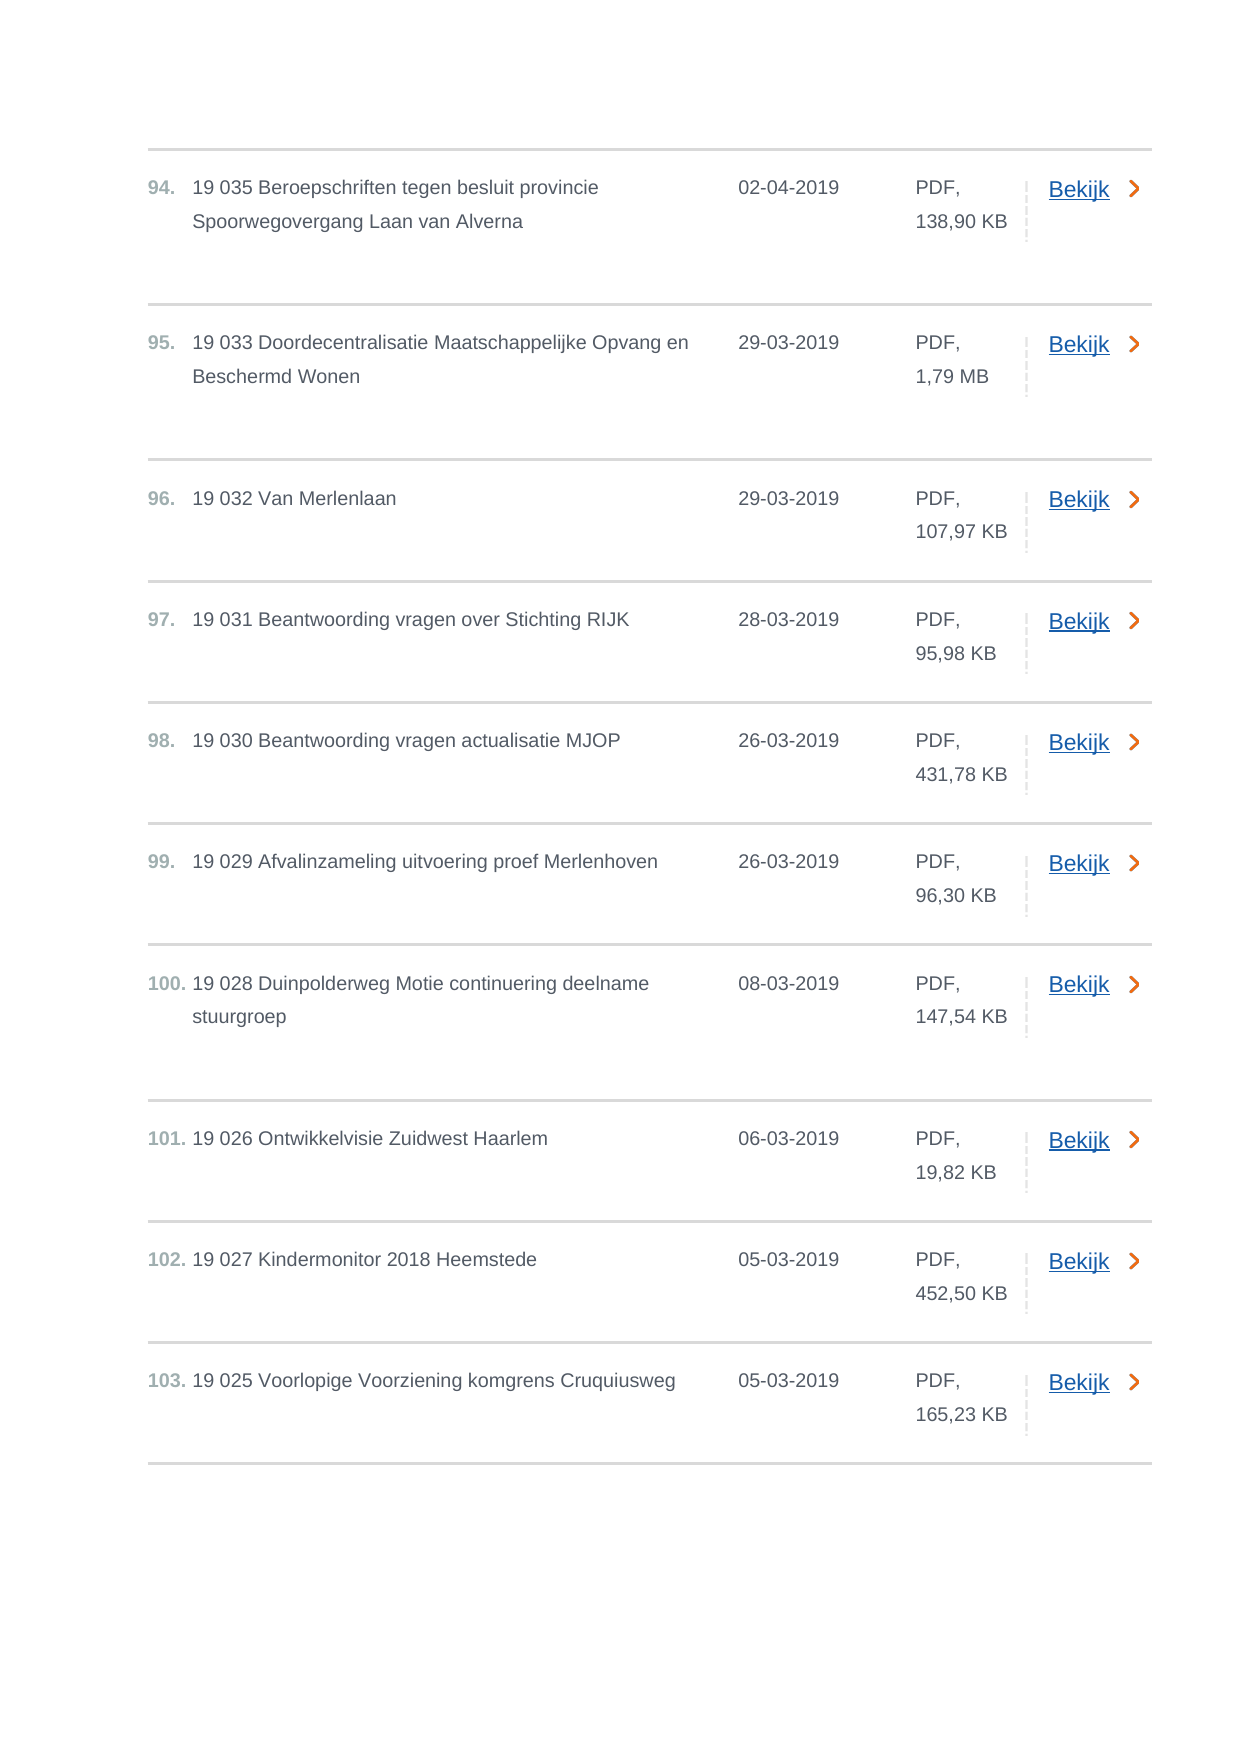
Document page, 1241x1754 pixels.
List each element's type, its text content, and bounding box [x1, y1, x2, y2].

table_cell 19 032 Van Merlenlaan [192, 461, 738, 579]
table_cell [1048, 306, 1152, 458]
table_cell [1048, 461, 1152, 579]
table_cell 02-04-2019 [738, 151, 915, 303]
table_cell PDF, 138,90 KB [915, 151, 1048, 303]
table_cell 19 027 Kindermonitor 2018 Heemstede [192, 1223, 738, 1341]
table_cell PDF, 147,54 KB [915, 946, 1048, 1098]
table_cell 98. [148, 704, 192, 822]
table_cell PDF, 95,98 KB [915, 583, 1048, 701]
table_cell [1048, 1102, 1152, 1220]
table_cell 97. [148, 583, 192, 701]
table_cell 06-03-2019 [738, 1102, 915, 1220]
table_cell PDF, 1,79 MB [915, 306, 1048, 458]
table_cell 19 029 Afvalinzameling uitvoering proef Merlenhoven [192, 825, 738, 943]
table_cell PDF, 431,78 KB [915, 704, 1048, 822]
table_cell 19 026 Ontwikkelvisie Zuidwest Haarlem [192, 1102, 738, 1220]
table_cell 95. [148, 306, 192, 458]
table_cell 19 025 Voorlopige Voorziening komgrens Cruquiusweg [192, 1344, 738, 1462]
table_cell 05-03-2019 [738, 1344, 915, 1462]
table_cell 05-03-2019 [738, 1223, 915, 1341]
table_cell [1048, 583, 1152, 701]
table_cell 19 033 Doordecentralisatie Maatschappelijke Opvang en Beschermd Wonen [192, 306, 738, 458]
table_cell 19 030 Beantwoording vragen actualisatie MJOP [192, 704, 738, 822]
table_cell 94. [148, 151, 192, 303]
table_cell 19 035 Beroepschriften tegen besluit provincie Spoorwegovergang Laan van Alverna [192, 151, 738, 303]
table_cell [1048, 946, 1152, 1098]
table_cell 96. [148, 461, 192, 579]
table_cell [1048, 1223, 1152, 1341]
table_cell PDF, 96,30 KB [915, 825, 1048, 943]
table_cell 103. [148, 1344, 192, 1462]
table_cell 101. [148, 1102, 192, 1220]
table_cell 100. [148, 946, 192, 1098]
table_cell PDF, 19,82 KB [915, 1102, 1048, 1220]
table_cell 08-03-2019 [738, 946, 915, 1098]
table_cell [1048, 151, 1152, 303]
table_cell 19 028 Duinpolderweg Motie continuering deelname stuurgroep [192, 946, 738, 1098]
table_cell 26-03-2019 [738, 825, 915, 943]
table_cell PDF, 107,97 KB [915, 461, 1048, 579]
table_cell 26-03-2019 [738, 704, 915, 822]
table_cell [1048, 1344, 1152, 1462]
table_cell 102. [148, 1223, 192, 1341]
table_cell [1048, 825, 1152, 943]
table_cell 99. [148, 825, 192, 943]
table_cell PDF, 452,50 KB [915, 1223, 1048, 1341]
table_cell 29-03-2019 [738, 461, 915, 579]
table_cell [1048, 704, 1152, 822]
table_cell PDF, 165,23 KB [915, 1344, 1048, 1462]
table_cell 19 031 Beantwoording vragen over Stichting RIJK [192, 583, 738, 701]
table_cell 28-03-2019 [738, 583, 915, 701]
table_cell 29-03-2019 [738, 306, 915, 458]
